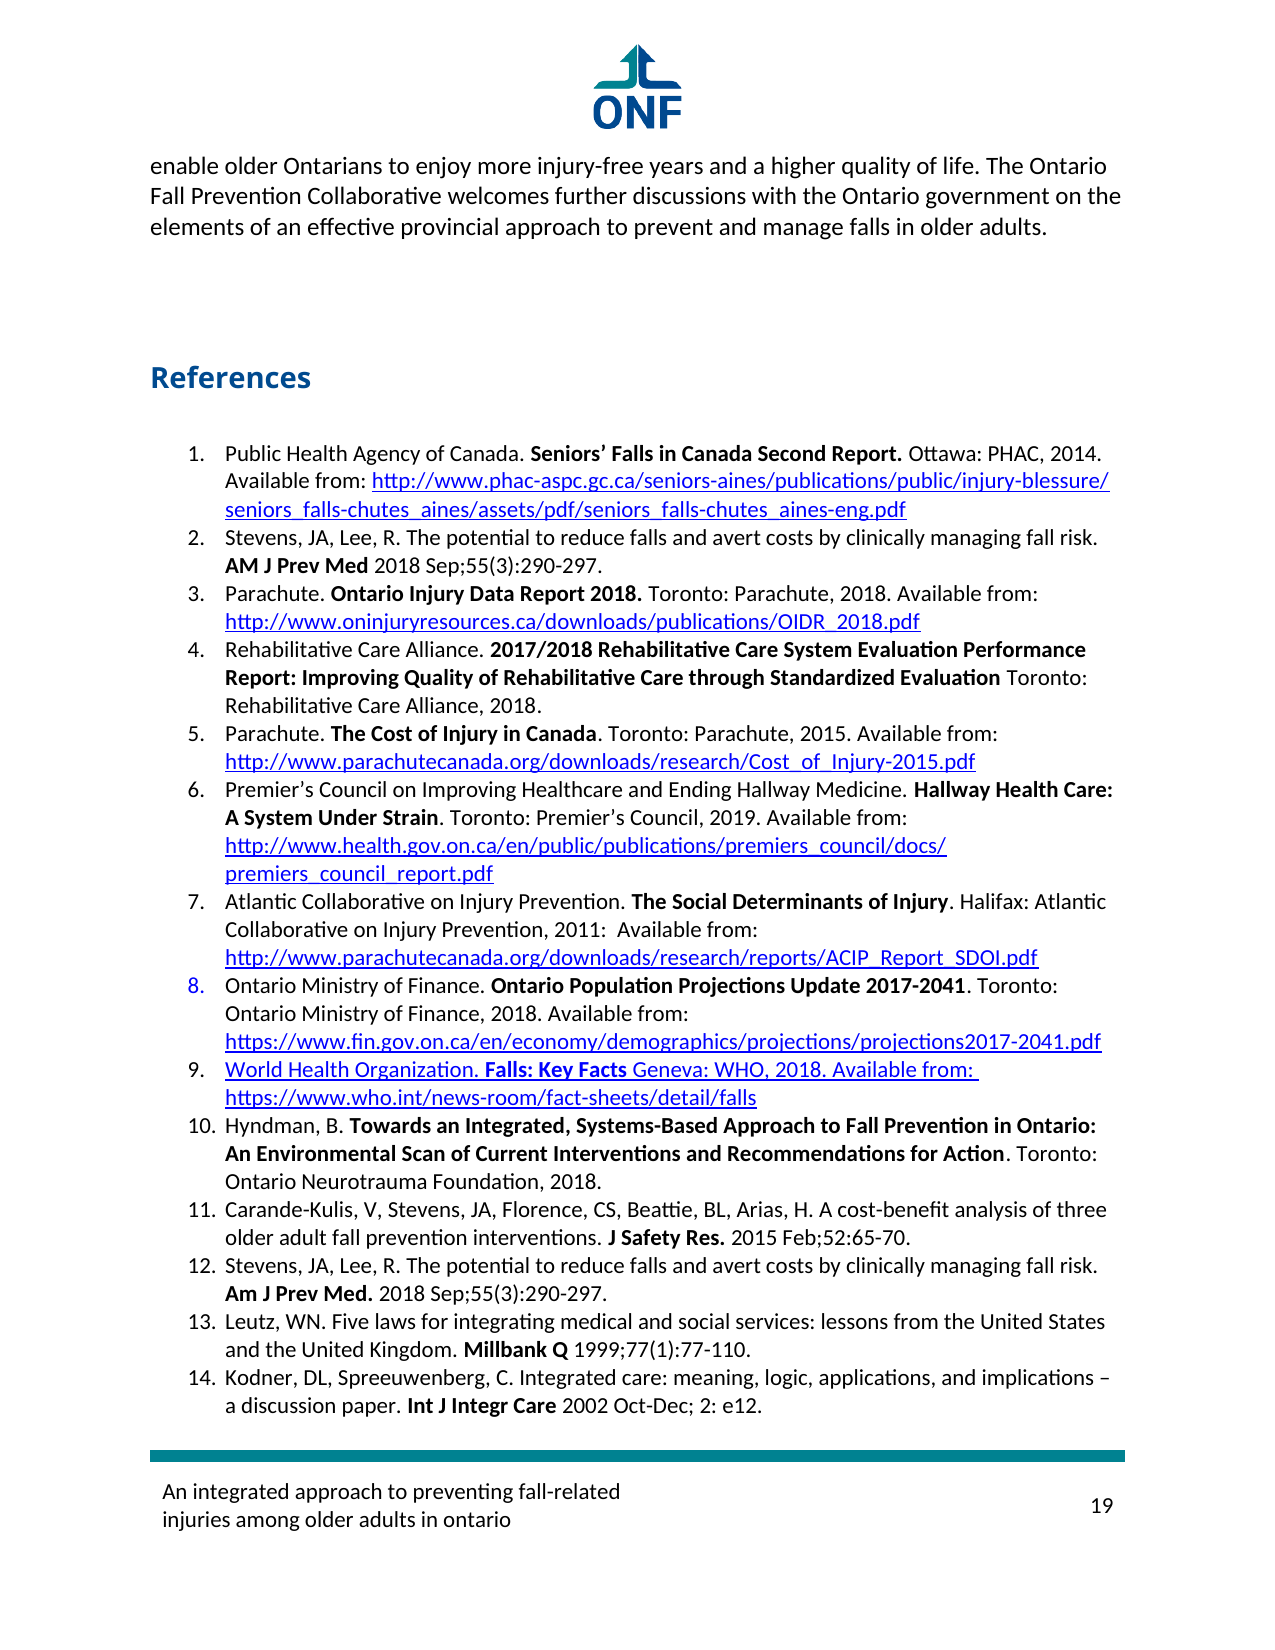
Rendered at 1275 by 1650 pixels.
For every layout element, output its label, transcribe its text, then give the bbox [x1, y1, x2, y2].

subtitle References [150, 357, 1125, 397]
picture [593, 44, 682, 129]
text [150, 150, 1125, 242]
list Atlantic Collaborative on Injury Prevention. The Social Determinants of Injury. Halifax: Atlantic Collaborative on Injury Prevention, 2011: Available from: http://www.parachutecanada.org/downloads/research/reports/ACIP_Report_SDOI.pdf [187, 887, 1125, 971]
list Parachute. The Cost of Injury in Canada. Toronto: Parachute, 2015. Available from: http://www.parachutecanada.org/downloads/research/Cost_of_Injury-2015.pdf [187, 719, 1125, 775]
list Public Health Agency of Canada. Seniors’ Falls in Canada Second Report. Ottawa: PHAC, 2014. Available from: http://www.phac-aspc.gc.ca/seniors-aines/publications/public/injury-blessure/seniors_falls-chutes_aines/assets/pdf/seniors_falls-chutes_aines-eng.pdf [187, 439, 1125, 523]
list Leutz, WN. Five laws for integrating medical and social services: lessons from the United States and the United Kingdom. Millbank Q 1999;77(1):77-110. [187, 1307, 1125, 1363]
list Carande-Kulis, V, Stevens, JA, Florence, CS, Beattie, BL, Arias, H. A cost-benefit analysis of three older adult fall prevention interventions. J Safety Res. 2015 Feb;52:65-70. [187, 1195, 1125, 1251]
list Stevens, JA, Lee, R. The potential to reduce falls and avert costs by clinically managing fall risk. AM J Prev Med 2018 Sep;55(3):290-297. [187, 523, 1125, 579]
list Premier’s Council on Improving Healthcare and Ending Hallway Medicine. Hallway Health Care: A System Under Strain. Toronto: Premier’s Council, 2019. Available from: http://www.health.gov.on.ca/en/public/publications/premiers_council/docs/premiers_council_report.pdf [187, 775, 1125, 887]
list Parachute. Ontario Injury Data Report 2018. Toronto: Parachute, 2018. Available from: http://www.oninjuryresources.ca/downloads/publications/OIDR_2018.pdf [187, 579, 1125, 635]
list Rehabilitative Care Alliance. 2017/2018 Rehabilitative Care System Evaluation Performance Report: Improving Quality of Rehabilitative Care through Standardized Evaluation Toronto: Rehabilitative Care Alliance, 2018. [187, 635, 1125, 719]
list World Health Organization. Falls: Key Facts Geneva: WHO, 2018. Available from: https://www.who.int/news-room/fact-sheets/detail/falls [187, 1055, 1125, 1111]
list Stevens, JA, Lee, R. The potential to reduce falls and avert costs by clinically managing fall risk. Am J Prev Med. 2018 Sep;55(3):290-297. [187, 1251, 1125, 1307]
list Hyndman, B. Towards an Integrated, Systems-Based Approach to Fall Prevention in Ontario: An Environmental Scan of Current Interventions and Recommendations for Action. Toronto: Ontario Neurotrauma Foundation, 2018. [187, 1111, 1125, 1195]
list Kodner, DL, Spreeuwenberg, C. Integrated care: meaning, logic, applications, and implications – a discussion paper. Int J Integr Care 2002 Oct-Dec; 2: e12. [187, 1363, 1125, 1419]
list Ontario Ministry of Finance. Ontario Population Projections Update 2017-2041. Toronto: Ontario Ministry of Finance, 2018. Available from: https://www.fin.gov.on.ca/en/economy/demographics/projections/projections2017-2041.pdf [187, 971, 1125, 1055]
